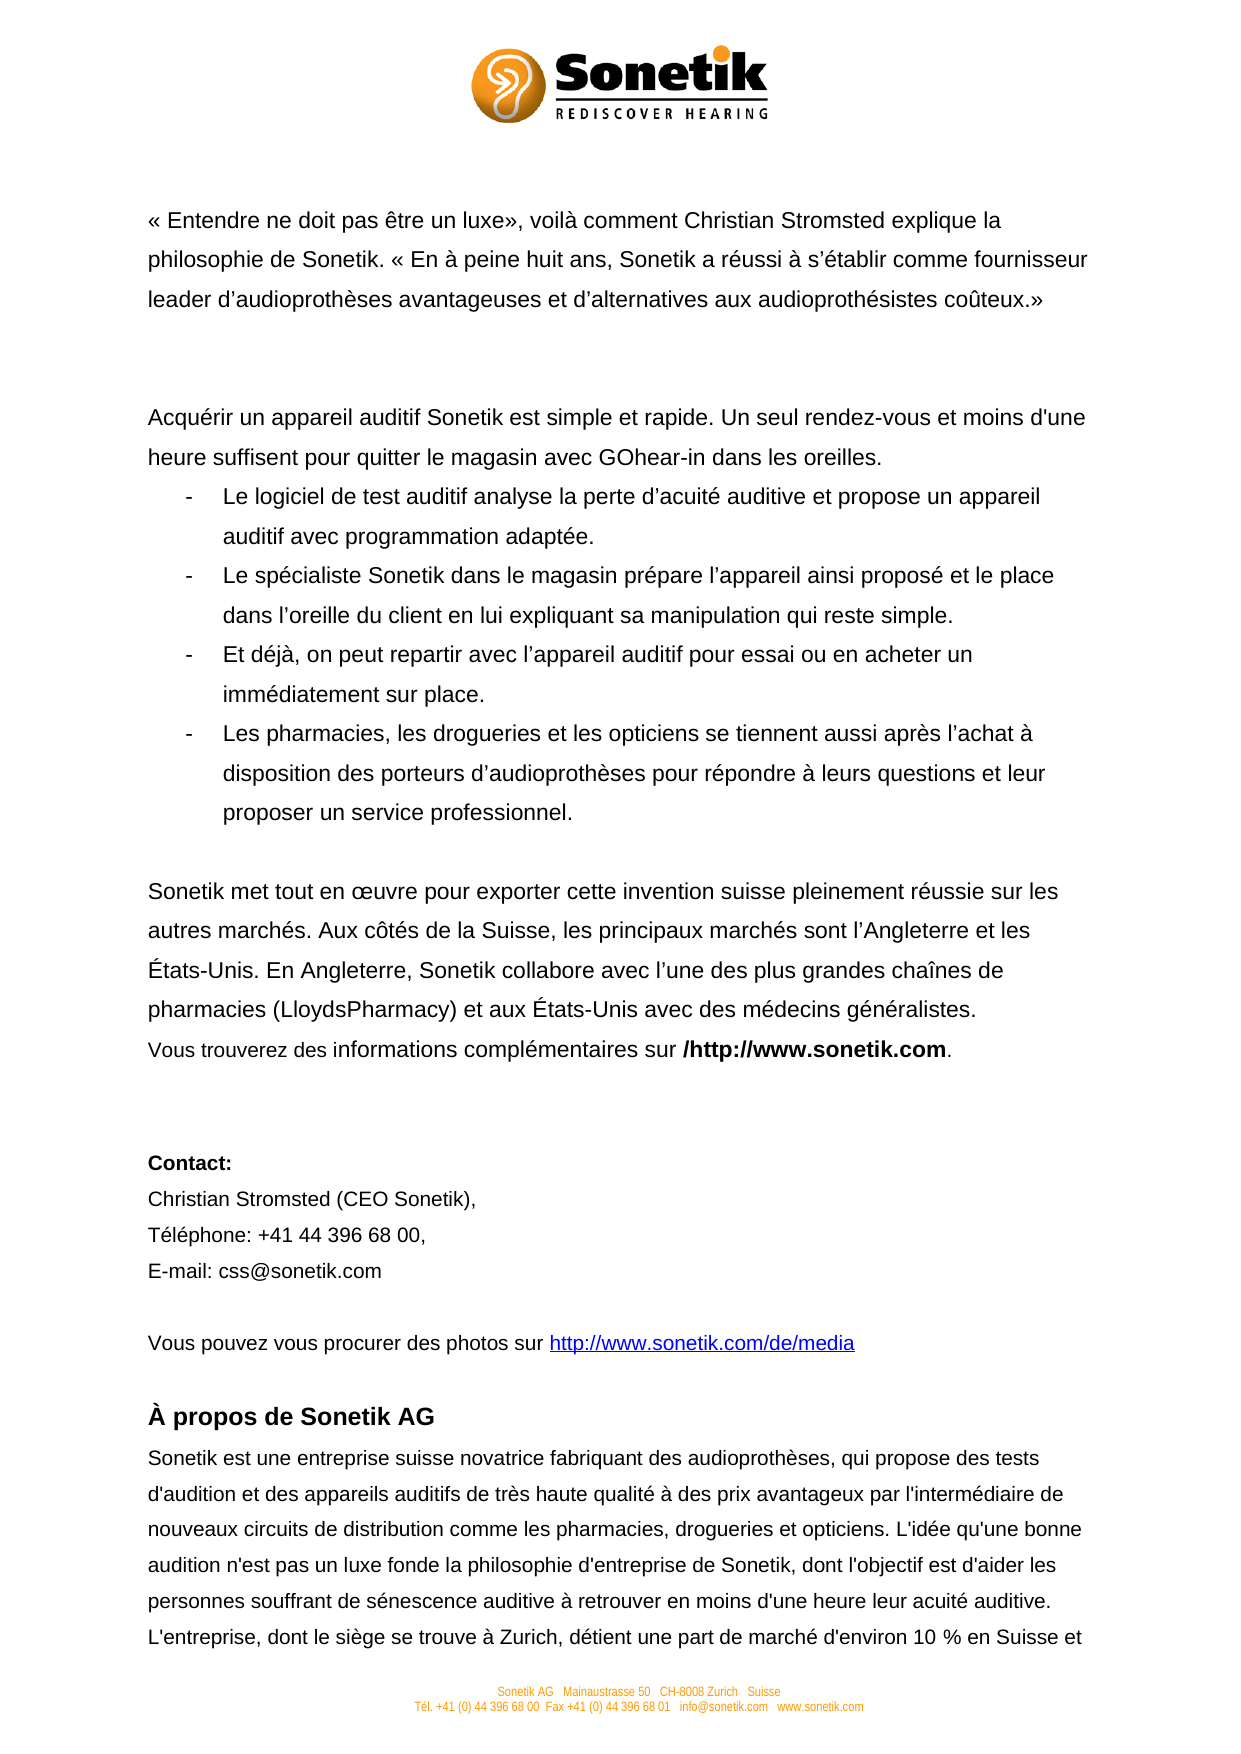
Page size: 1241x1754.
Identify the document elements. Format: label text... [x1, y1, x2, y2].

picture [468, 44, 772, 125]
text Christian Stromsted (CEO Sonetik), [148, 1187, 1092, 1211]
text Contact: [148, 1151, 1092, 1175]
text Sonetik met tout en œuvre pour exporter cette invention suisse pleinement réussie sur les autres marchés. Aux côtés de la Suisse, les principaux marchés sont l’Angleterre et les États-Unis. En Angleterre, Sonetik collabore avec l’une des plus grandes chaînes de pharmacies (LloydsPharmacy) et aux États-Unis avec des médecins généralistes. [148, 878, 1092, 1023]
text E-mail: css@sonetik.com [148, 1258, 1092, 1282]
list Les pharmacies, les drogueries et les opticiens se tiennent aussi après l’achat à disposition des porteurs d’audioprothèses pour répondre à leurs questions et leur proposer un service professionnel. [185, 720, 1092, 825]
list Le logiciel de test auditif analyse la perte d’acuité auditive et propose un appareil auditif avec programmation adaptée. [185, 483, 1092, 549]
list Et déjà, on peut repartir avec l’appareil auditif pour essai ou en acheter un immédiatement sur place. [185, 641, 1092, 707]
text Vous trouverez des informations complémentaires sur /http://www.sonetik.com. [148, 1036, 1092, 1062]
text Vous pouvez vous procurer des photos sur http://www.sonetik.com/de/media [148, 1330, 1092, 1354]
text Acquérir un appareil auditif Sonetik est simple et rapide. Un seul rendez-vous et moins d'une heure suffisent pour quitter le magasin avec GOhear-in dans les oreilles. [148, 404, 1092, 470]
text À propos de Sonetik AG [148, 1402, 1092, 1431]
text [148, 1445, 1092, 1649]
list Le spécialiste Sonetik dans le magasin prépare l’appareil ainsi proposé et le place dans l’oreille du client en lui expliquant sa manipulation qui reste simple. [185, 562, 1092, 628]
text « Entendre ne doit pas être un luxe», voilà comment Christian Stromsted explique la philosophie de Sonetik. « En à peine huit ans, Sonetik a réussi à s’établir comme fournisseur leader d’audioprothèses avantageuses et d’alternatives aux audioprothésistes coûteux.» [148, 207, 1092, 312]
text Téléphone: +41 44 396 68 00, [148, 1223, 1092, 1247]
